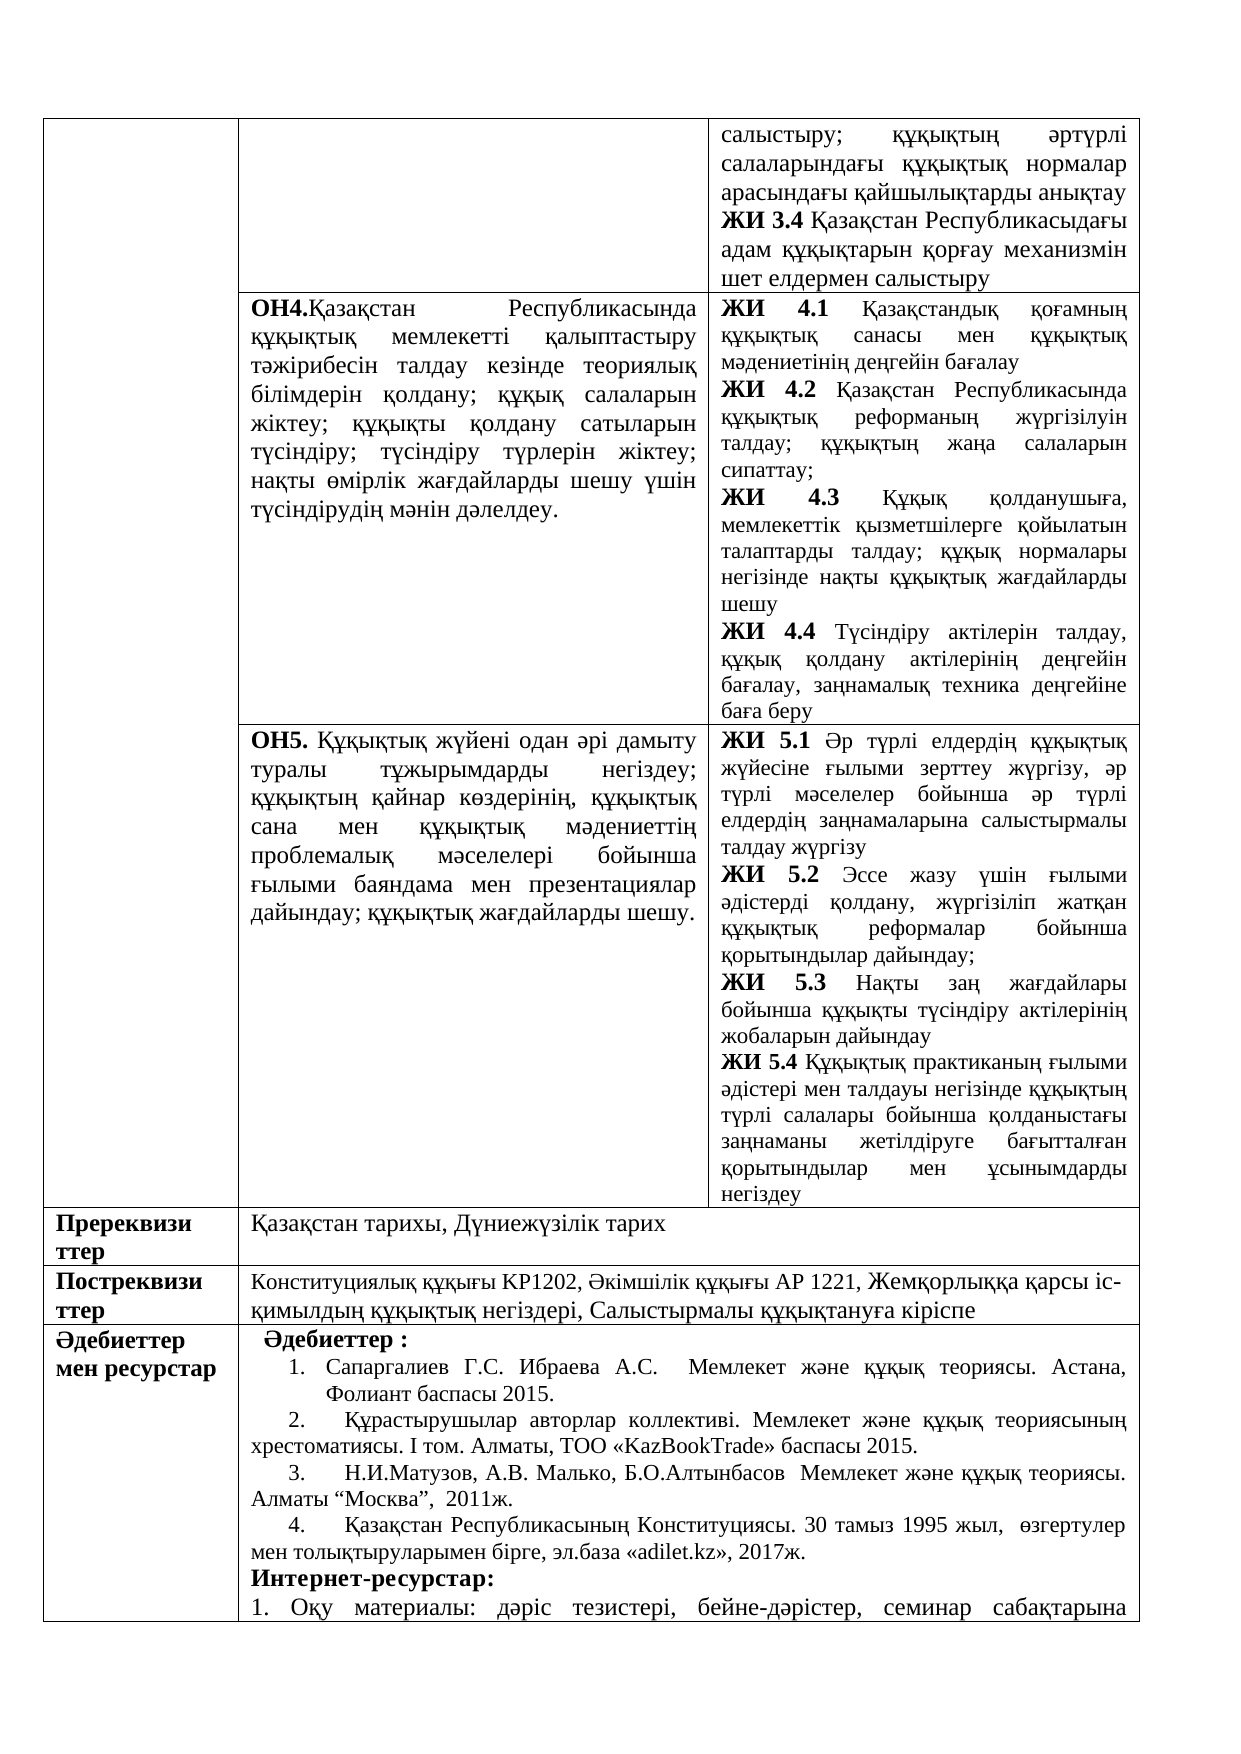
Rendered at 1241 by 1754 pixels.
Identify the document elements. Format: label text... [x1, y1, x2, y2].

table_cell ОН5. Құқықтық жүйені одан әрі дамыту туралы тұжырымдарды негіздеу; құқықтың қайнар көздерінің, құқықтық сана мен құқықтық мәдениеттің проблемалық мәселелері бойынша ғылыми баяндама мен презентациялар дайындау; құқықтық жағдайларды шешу. [239, 725, 708, 1207]
table_cell ЖИ 4.1 Қазақстандық қоғамның құқықтық санасы мен құқықтық мәдениетінің деңгейін бағалау ЖИ 4.2 Қазақстан Республикасында құқықтық реформаның жүргізілуін талдау; құқықтың жаңа салаларын сипаттау; ЖИ 4.3 Құқық қолданушыға, мемлекеттік қызметшілерге қойылатын талаптарды талдау; құқық нормалары негізінде нақты құқықтық жағдайларды шешу ЖИ 4.4 Түсіндіру актілерін талдау, құқық қолдану актілерінің деңгейін бағалау, заңнамалық техника деңгейіне баға беру [709, 293, 1139, 724]
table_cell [239, 119, 708, 292]
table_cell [44, 1325, 238, 1621]
table_cell Қазақстан тарихы, Дүниежүзілік тарих [239, 1208, 1139, 1265]
table_cell Постреквизиттер [44, 1266, 238, 1324]
table_cell Пререквизиттер [44, 1208, 238, 1265]
table_cell ЖИ 5.1 Әр түрлі елдердің құқықтық жүйесіне ғылыми зерттеу жүргізу, әр түрлі мәселелер бойынша әр түрлі елдердің заңнамаларына салыстырмалы талдау жүргізу ЖИ 5.2 Эссе жазу үшін ғылыми әдістерді қолдану, жүргізіліп жатқан құқықтық реформалар бойынша қорытындылар дайындау; ЖИ 5.3 Нақты заң жағдайлары бойынша құқықты түсіндіру актілерінің жобаларын дайындау ЖИ 5.4 Құқықтық практиканың ғылыми әдістері мен талдауы негізінде құқықтың түрлі салалары бойынша қолданыстағы заңнаманы жетілдіруге бағытталған қорытындылар мен ұсынымдарды негіздеу [709, 725, 1139, 1207]
table_cell Конституциялық құқығы KP1202, Әкімшілік құқығы AP 1221, Жемқорлыққа қарсы іс-қимылдың құқықтық негіздері, Салыстырмалы құқықтануға кіріспе [239, 1266, 1139, 1324]
table_cell ОН4.Қазақстан Республикасында құқықтық мемлекетті қалыптастыру тәжірибесін талдау кезінде теориялық білімдерін қолдану; құқық салаларын жіктеу; құқықты қолдану сатыларын түсіндіру; түсіндіру түрлерін жіктеу; нақты өмірлік жағдайларды шешу үшін түсіндірудің мәнін дәлелдеу. [239, 293, 708, 724]
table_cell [239, 1325, 1139, 1621]
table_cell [709, 119, 1139, 292]
